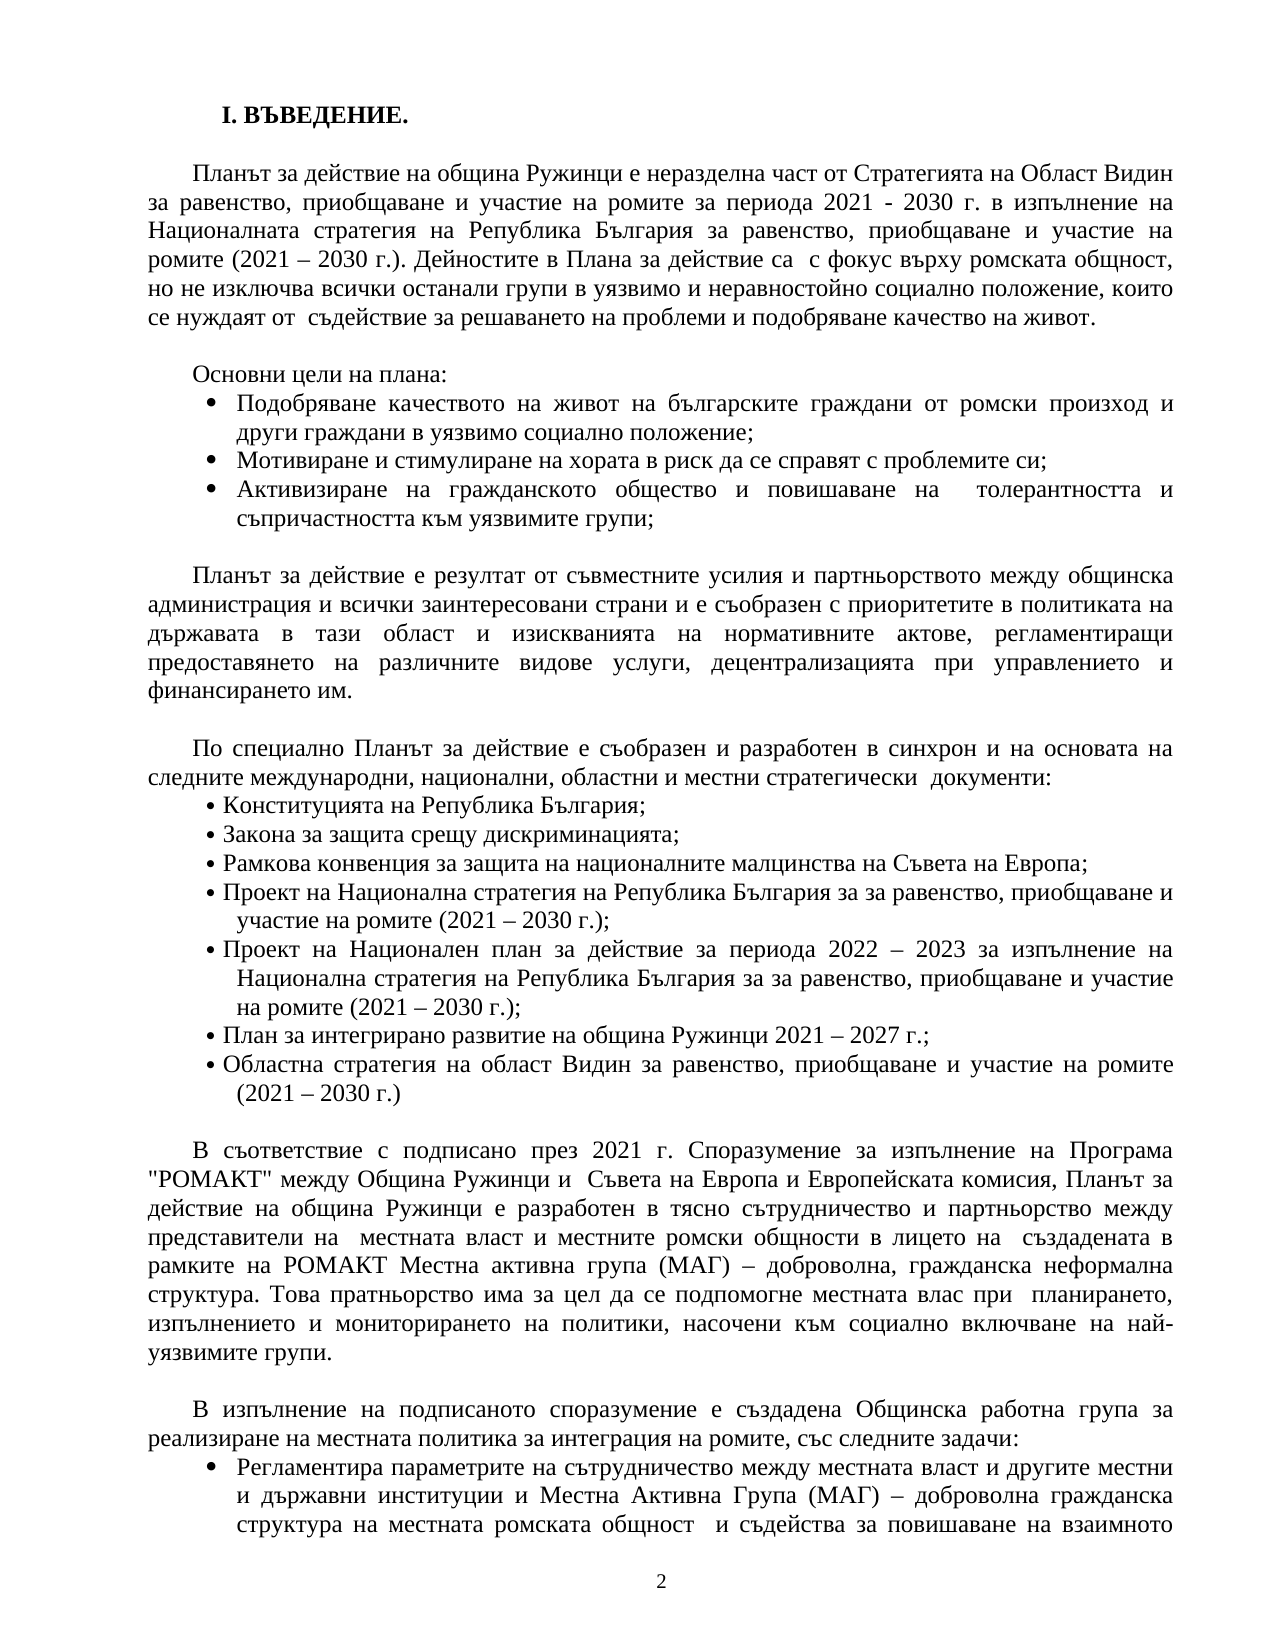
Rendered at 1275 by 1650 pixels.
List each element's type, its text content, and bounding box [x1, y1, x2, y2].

list Проект на Национален план за действие за периода 2022 – 2023 за изпълнение на Национална стратегия на Република България за за равенство, приобщаване и участие на ромите (2021 – 2030 г.); [207, 934, 1174, 1021]
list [207, 1452, 1174, 1538]
list Подобряване качеството на живот на българските граждани от ромски произход и други граждани в уязвимо социално положение; [207, 388, 1174, 446]
list Закона за защита срещу дискриминацията; [207, 819, 1174, 848]
list Рамкова конвенция за защита на националните малцинства на Съвета на Европа; [207, 848, 1174, 877]
text В изпълнение на подписаното споразумение е създадена Общинска работна група за реализиране на местната политика за интеграция на ромите, със следните задачи: [148, 1394, 1174, 1452]
list Конституцията на Република България; [207, 791, 1174, 819]
list Мотивиране и стимулиране на хората в риск да се справят с проблемите си; [207, 446, 1174, 474]
list Активизиране на гражданското общество и повишаване на толерантността и съпричастността към уязвимите групи; [207, 474, 1174, 532]
text По специално Планът за действие е съобразен и разработен в синхрон и на основата на следните международни, национални, областни и местни стратегически документи: [148, 733, 1174, 791]
text Основни цели на плана: [148, 359, 1174, 388]
list Областна стратегия на област Видин за равенство, приобщаване и участие на ромите (2021 – 2030 г.) [207, 1049, 1174, 1107]
list План за интегрирано развитие на община Ружинци 2021 – 2027 г.; [207, 1021, 1174, 1049]
text В съответствие с подписано през 2021 г. Споразумение за изпълнение на Програма "РОМАКТ" между Община Ружинци и Съвета на Европа и Европейската комисия, Планът за действие на община Ружинци е разработен в тясно сътрудничество и партньорство между представители на местната власт и местните ромски общности в лицето на създадената в рамките на РОМАКТ Местна активна група (МАГ) – доброволна, гражданска неформална структура. Това пратньорство има за цел да се подпомогне местната влас при планирането, изпълнението и мониторирането на политики, насочени към социално включване на най-уязвимите групи. [148, 1136, 1174, 1366]
text Планът за действие на община Ружинци е неразделна част от Стратегията на Област Видин за равенство, приобщаване и участие на ромите за периода 2021 - 2030 г. в изпълнение на Националната стратегия на Република България за равенство, приобщаване и участие на ромите (2021 – 2030 г.). Дейностите в Плана за действие са с фокус върху ромската общност, но не изключва всички останали групи в уязвимо и неравностойно социално положение, които се нуждаят от съдействие за решаването на проблеми и подобряване качество на живот. [148, 158, 1174, 331]
text Планът за действие е резултат от съвместните усилия и партньорството между общинска администрация и всички заинтересовани страни и е съобразен с приоритетите в политиката на държавата в тази област и изискванията на нормативните актове, регламентиращи предоставянето на различните видове услуги, децентрализацията при управлението и финансирането им. [148, 561, 1174, 704]
text І. ВЪВЕДЕНИЕ. [148, 100, 1174, 129]
list Проект на Национална стратегия на Република България за за равенство, приобщаване и участие на ромите (2021 – 2030 г.); [207, 877, 1174, 934]
